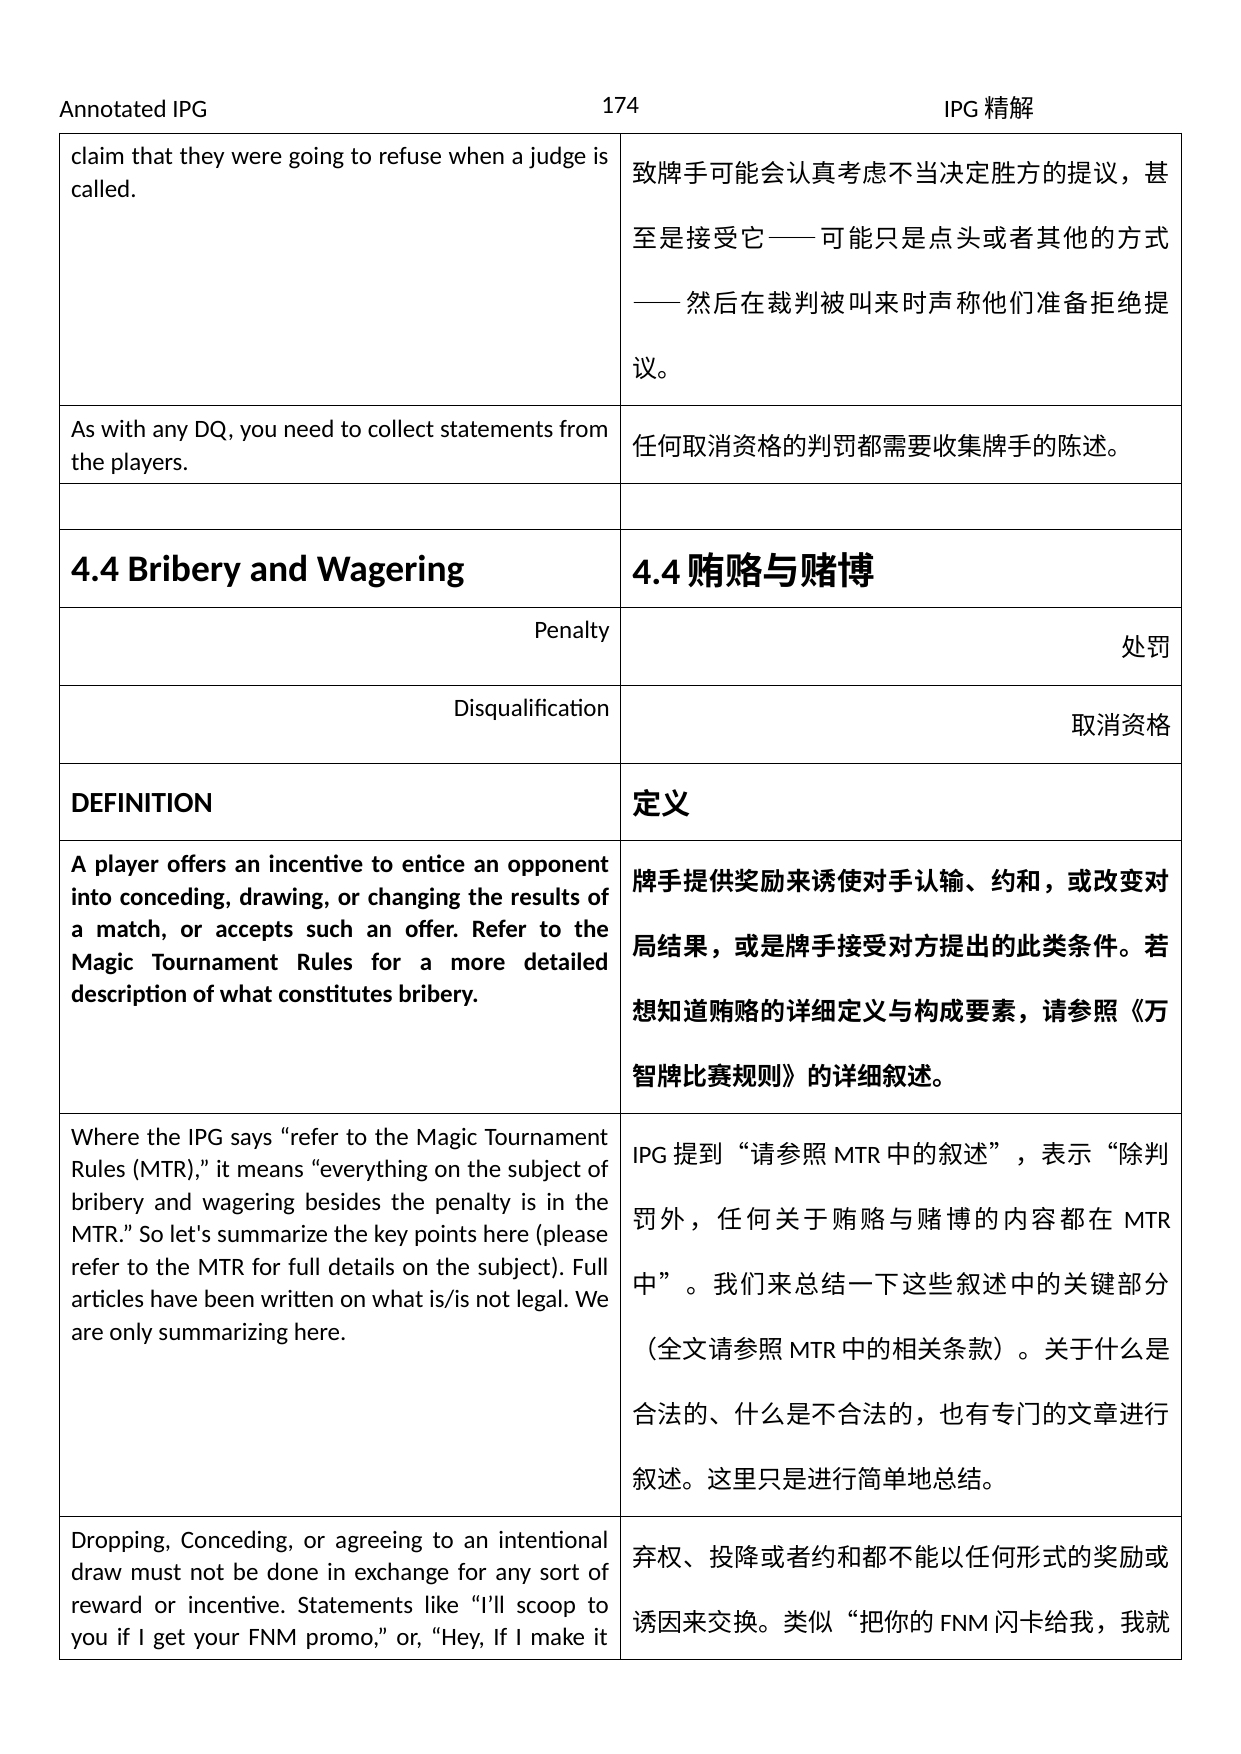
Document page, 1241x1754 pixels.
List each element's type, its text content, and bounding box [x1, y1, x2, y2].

table_cell Where the IPG says “refer to the Magic Tournament Rules (MTR),” it means “everything on the subject of bribery and wagering besides the penalty is in the MTR.” So let's summarize the key points here (please refer to the MTR for full details on the subject). Full articles have been written on what is/is not legal. We are only summarizing here. [60, 1114, 620, 1516]
table_cell [621, 484, 1181, 529]
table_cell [621, 134, 1181, 405]
table_cell [60, 484, 620, 529]
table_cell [621, 1517, 1181, 1659]
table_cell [60, 1517, 620, 1659]
table_cell A player offers an incentive to entice an opponent into conceding, drawing, or changing the results of a match, or accepts such an offer. Refer to the Magic Tournament Rules for a more detailed description of what constitutes bribery. [60, 841, 620, 1113]
table_cell 处罚 [621, 608, 1181, 684]
table_cell Disqualification [60, 686, 620, 762]
table_cell 取消资格 [621, 686, 1181, 762]
table_cell 4.4 Bribery and Wagering [60, 530, 620, 607]
table_cell Penalty [60, 608, 620, 684]
table_cell IPG提到“请参照MTR中的叙述”，表示“除判罚外，任何关于贿赂与赌博的内容都在MTR中”。我们来总结一下这些叙述中的关键部分（全文请参照MTR中的相关条款）。关于什么是合法的、什么是不合法的，也有专门的文章进行叙述。这里只是进行简单地总结。 [621, 1114, 1181, 1516]
table_cell DEFINITION [60, 764, 620, 840]
table_cell 牌手提供奖励来诱使对手认输、约和，或改变对局结果，或是牌手接受对方提出的此类条件。若想知道贿赂的详细定义与构成要素，请参照《万智牌比赛规则》的详细叙述。 [621, 841, 1181, 1113]
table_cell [60, 134, 620, 405]
table_cell 任何取消资格的判罚都需要收集牌手的陈述。 [621, 406, 1181, 483]
table_cell 定义 [621, 764, 1181, 840]
table_cell 4.4贿赂与赌博 [621, 530, 1181, 607]
table_cell As with any DQ, you need to collect statements from the players. [60, 406, 620, 483]
